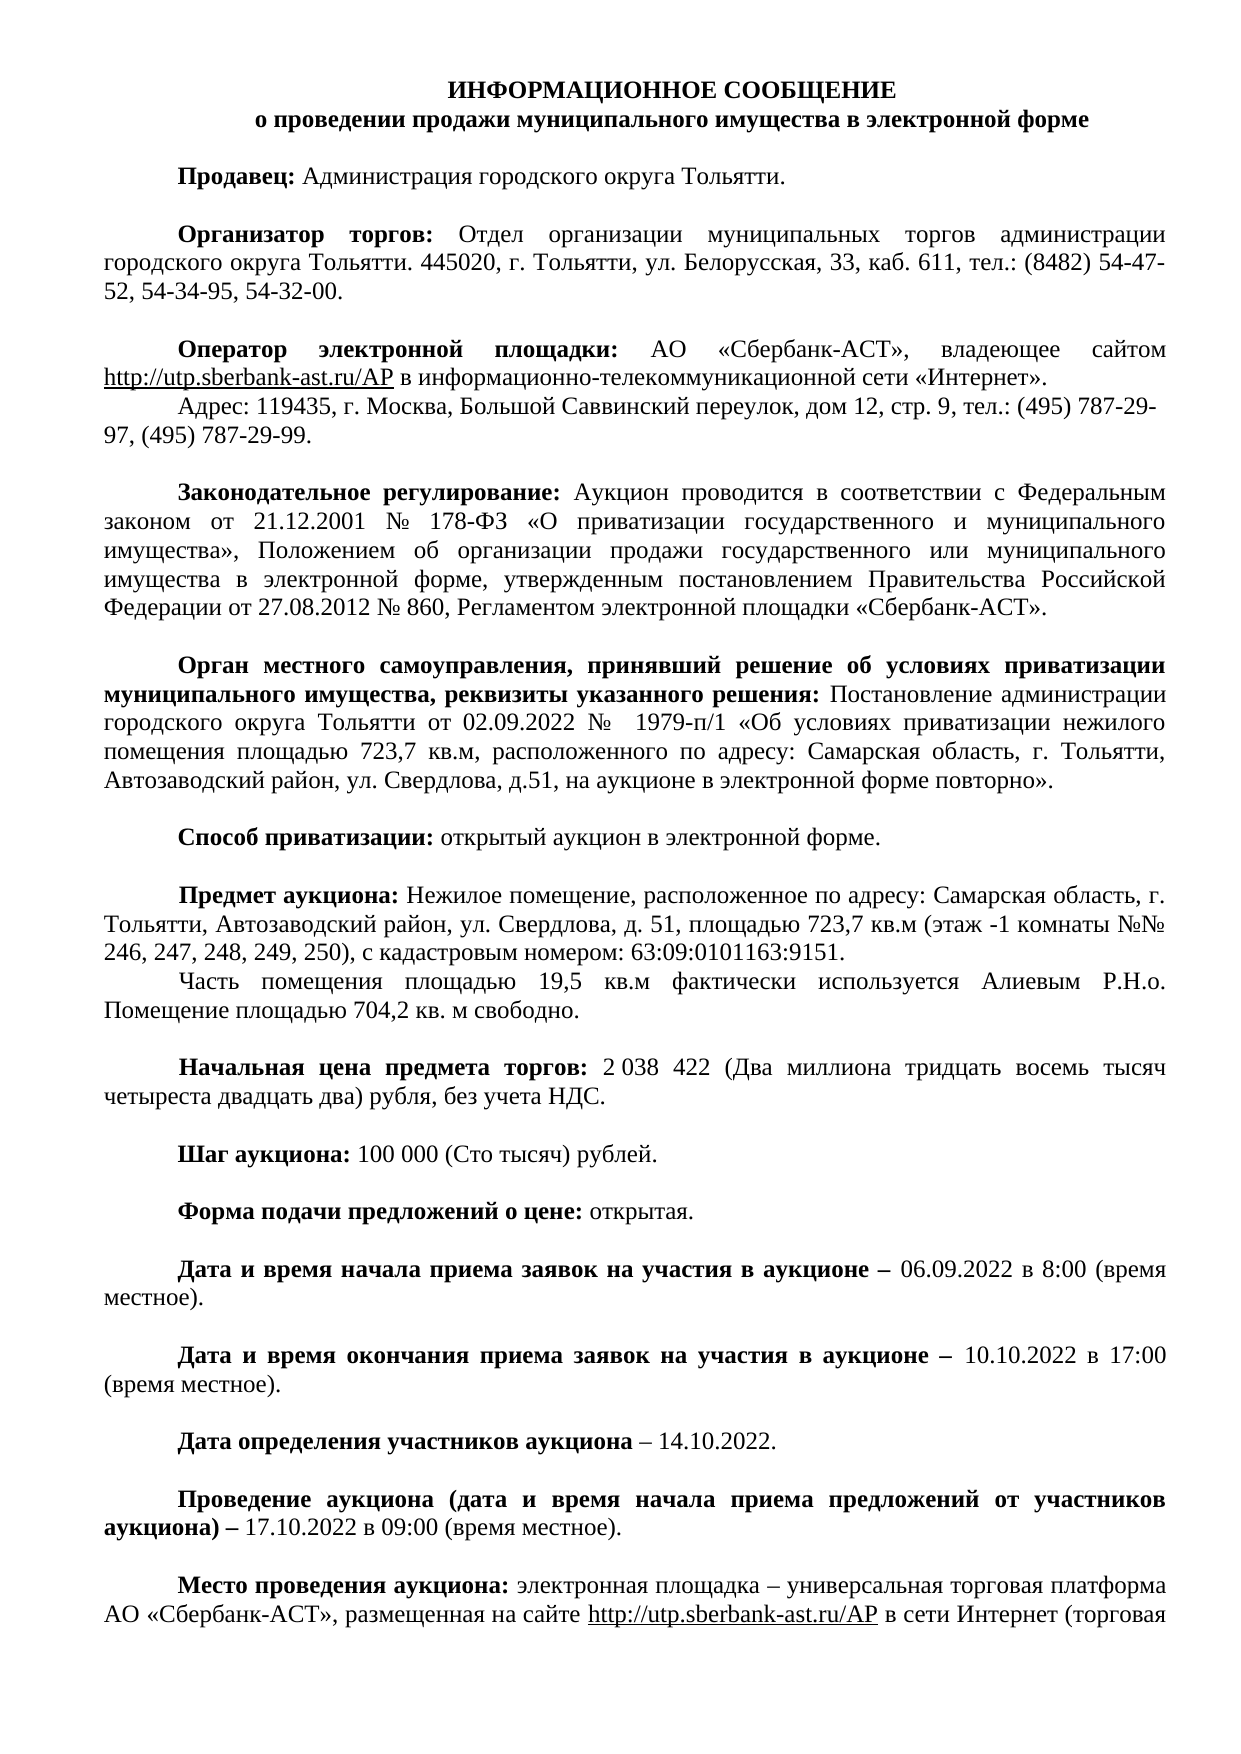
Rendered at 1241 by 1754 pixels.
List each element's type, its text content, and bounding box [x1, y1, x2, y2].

text Продавец: Администрация городского округа Тольятти. [103, 161, 1167, 190]
text Часть помещения площадью 19,5 кв.м фактически используется Алиевым Р.Н.о. Помещение площадью 704,2 кв. м свободно. [103, 966, 1167, 1024]
text Шаг аукциона: 100 000 (Сто тысяч) рублей. [103, 1139, 1167, 1167]
text Орган местного самоуправления, принявший решение об условиях приватизации муниципального имущества, реквизиты указанного решения: Постановление администрации городского округа Тольятти от 02.09.2022 № 1979-п/1 «Об условиях приватизации нежилого помещения площадью 723,7 кв.м, расположенного по адресу: Самарская область, г. Тольятти, Автозаводский район, ул. Свердлова, д.51, на аукционе в электронной форме повторно». [103, 650, 1167, 794]
text Проведение аукциона (дата и время начала приема предложений от участников аукциона) – 17.10.2022 в 09:00 (время местное). [103, 1484, 1167, 1541]
text Адрес: 119435, г. Москва, Большой Саввинский переулок, дом 12, стр. 9, тел.: (495) 787-29-97, (495) 787-29-99. [103, 391, 1167, 449]
text Оператор электронной площадки: АО «Сбербанк-АСТ», владеющее сайтом http://utp.sberbank-ast.ru/AP в информационно-телекоммуникационной сети «Интернет». [103, 334, 1167, 391]
text Форма подачи предложений о цене: открытая. [103, 1196, 1167, 1225]
text ИНФОРМАЦИОННОЕ СООБЩЕНИЕ [103, 75, 1167, 104]
text Законодательное регулирование: Аукцион проводится в соответствии с Федеральным законом от 21.12.2001 № 178-ФЗ «О приватизации государственного и муниципального имущества», Положением об организации продажи государственного или муниципального имущества в электронной форме, утвержденным постановлением Правительства Российской Федерации от 27.08.2012 № 860, Регламентом электронной площадки «Сбербанк-АСТ». [103, 477, 1167, 621]
text Дата определения участников аукциона – 14.10.2022. [44, 1426, 1167, 1455]
text о проведении продажи муниципального имущества в электронной форме [103, 104, 1167, 132]
text Способ приватизации: открытый аукцион в электронной форме. [103, 822, 1167, 851]
text Организатор торгов: Отдел организации муниципальных торгов администрации городского округа Тольятти. 445020, г. Тольятти, ул. Белорусская, 33, каб. 611, тел.: (8482) 54-47-52, 54-34-95, 54-32-00. [103, 219, 1167, 305]
text Предмет аукциона: Нежилое помещение, расположенное по адресу: Самарская область, г. Тольятти, Автозаводский район, ул. Свердлова, д. 51, площадью 723,7 кв.м (этаж -1 комнаты №№ 246, 247, 248, 249, 250), с кадастровым номером: 63:09:0101163:9151. [103, 880, 1167, 966]
text Начальная цена предмета торгов: 2 038 422 (Два миллиона тридцать восемь тысяч четыреста двадцать два) рубля, без учета НДС. [103, 1052, 1167, 1110]
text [103, 1570, 1167, 1627]
text Дата и время начала приема заявок на участия в аукционе – 06.09.2022 в 8:00 (время местное). [103, 1254, 1167, 1311]
text Дата и время окончания приема заявок на участия в аукционе – 10.10.2022 в 17:00 (время местное). [103, 1340, 1167, 1397]
